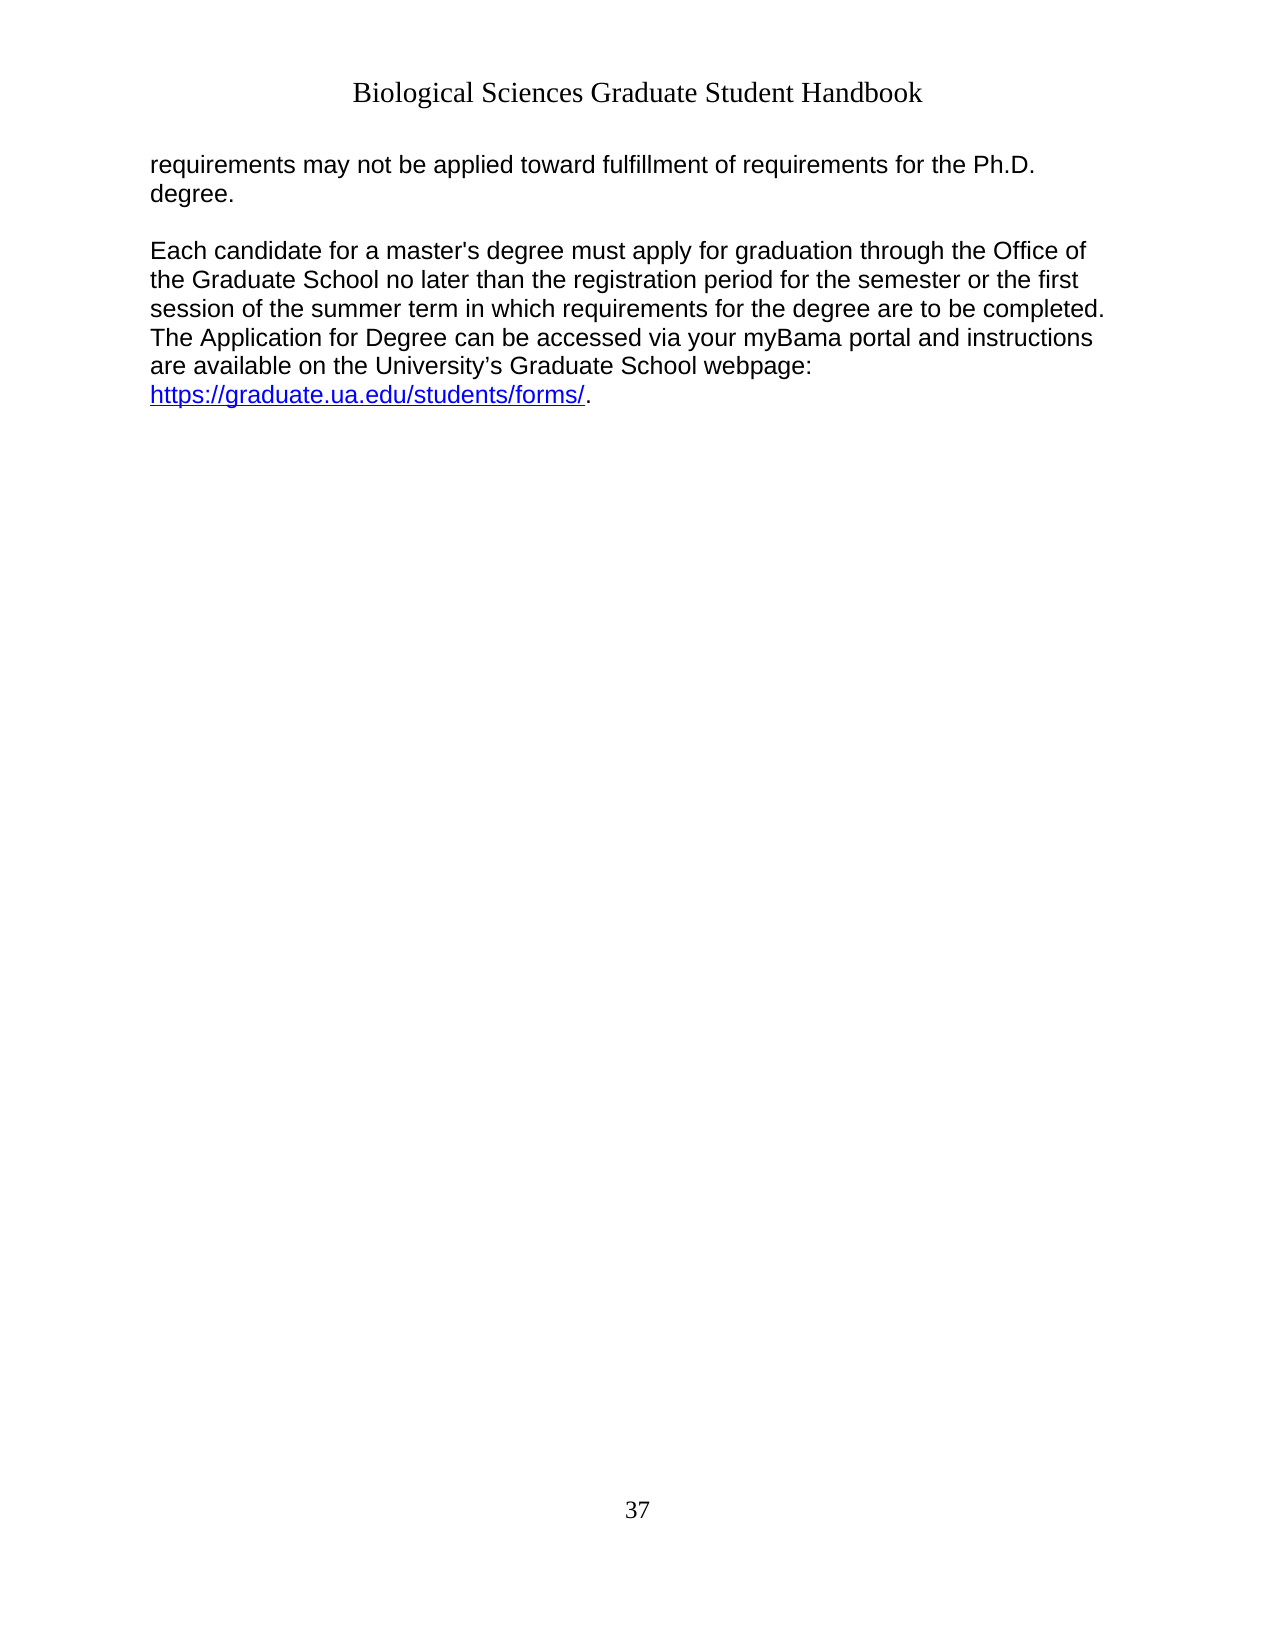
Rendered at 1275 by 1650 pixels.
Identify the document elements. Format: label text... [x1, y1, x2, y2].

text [150, 150, 1125, 207]
text Each candidate for a master's degree must apply for graduation through the Office of the Graduate School no later than the registration period for the semester or the first session of the summer term in which requirements for the degree are to be completed. The Application for Degree can be accessed via your myBama portal and instructions are available on the University’s Graduate School webpage: https://graduate.ua.edu/students/forms/. [150, 236, 1125, 409]
